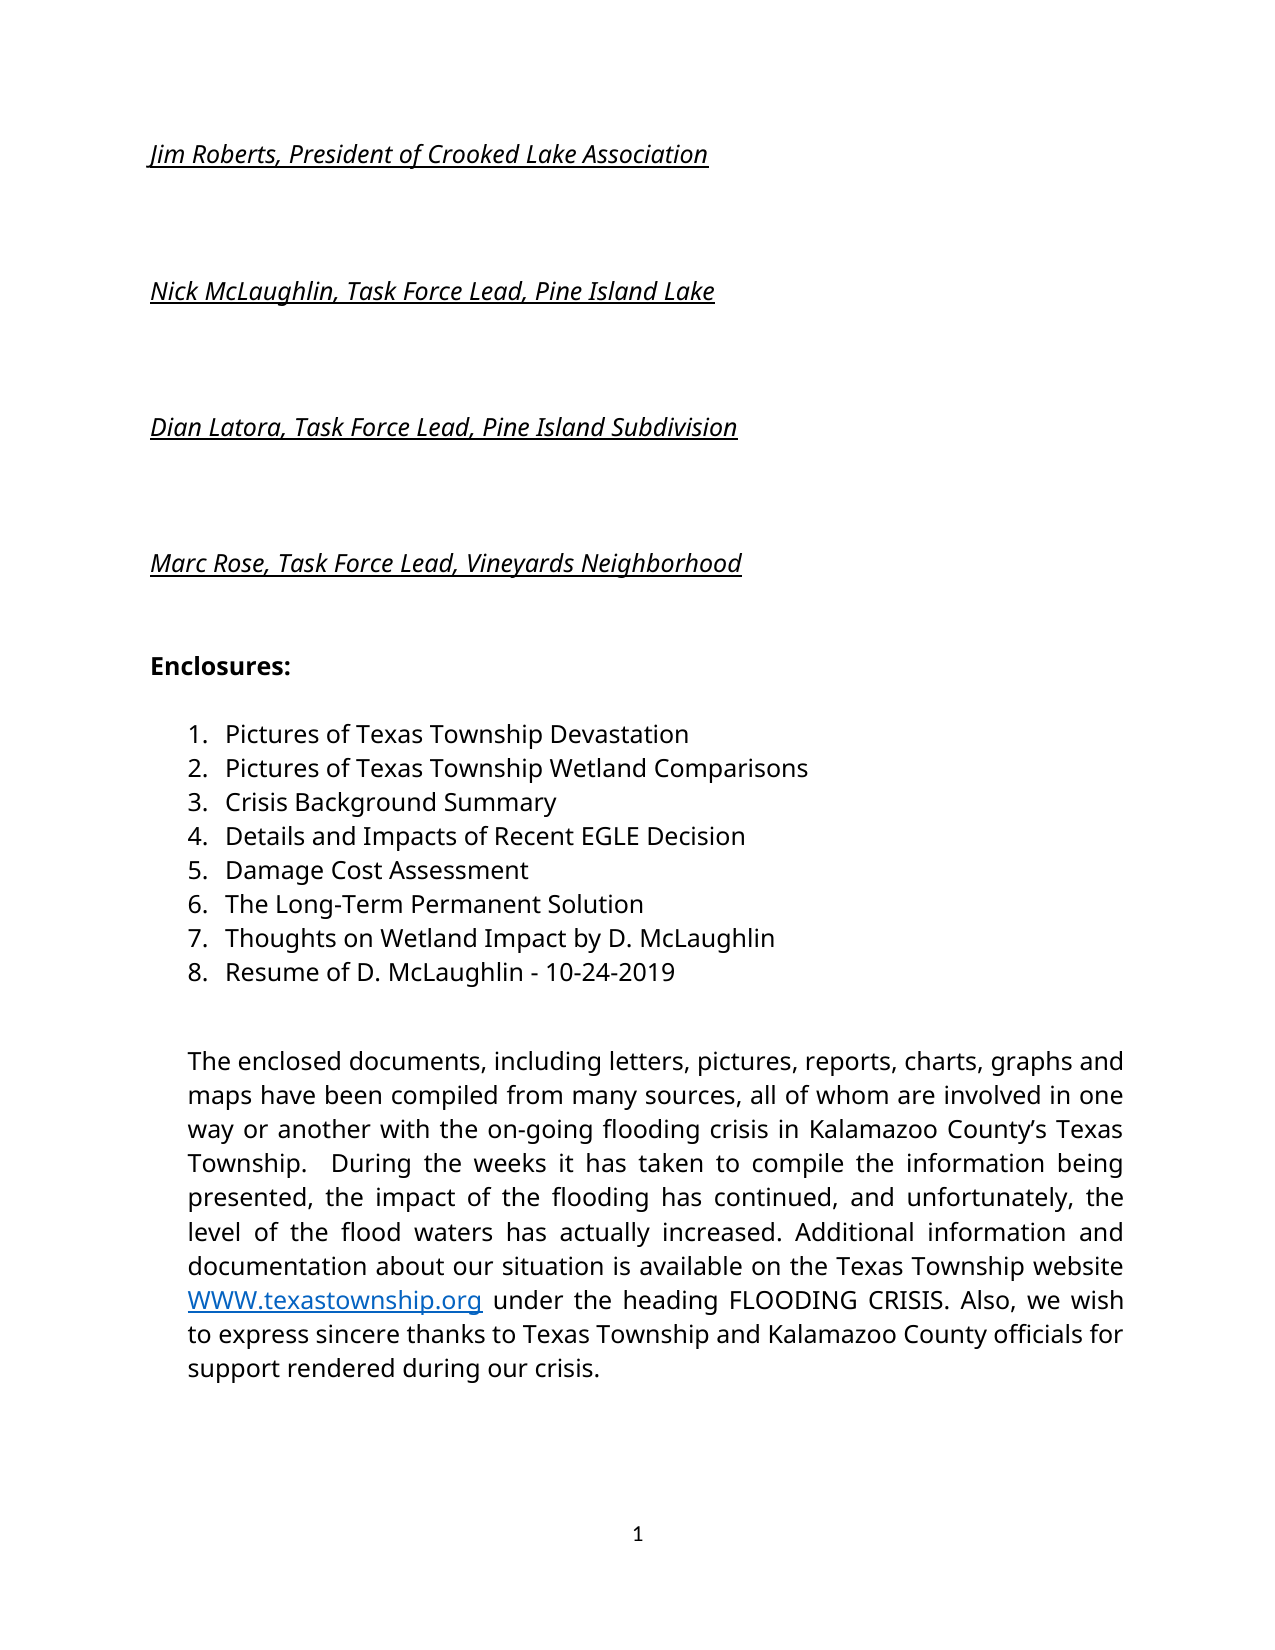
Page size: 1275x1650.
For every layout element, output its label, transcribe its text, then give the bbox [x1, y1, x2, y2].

list The Long-Term Permanent Solution [187, 887, 1125, 921]
text Jim Roberts, President of Crooked Lake Association [150, 137, 1125, 171]
list Resume of D. McLaughlin - 10-24-2019 [187, 955, 1125, 989]
list Pictures of Texas Township Wetland Comparisons [187, 750, 1125, 784]
list Pictures of Texas Township Devastation [187, 716, 1125, 750]
text Dian Latora, Task Force Lead, Pine Island Subdivision [150, 410, 1125, 444]
list Damage Cost Assessment [187, 852, 1125, 887]
text Enclosures: [150, 648, 1125, 682]
list Details and Impacts of Recent EGLE Decision [187, 818, 1125, 852]
list Thoughts on Wetland Impact by D. McLaughlin [187, 921, 1125, 955]
text The enclosed documents, including letters, pictures, reports, charts, graphs and maps have been compiled from many sources, all of whom are involved in one way or another with the on-going flooding crisis in Kalamazoo County’s Texas Township. During the weeks it has taken to compile the information being presented, the impact of the flooding has continued, and unfortunately, the level of the flood waters has actually increased. Additional information and documentation about our situation is available on the Texas Township website WWW.texastownship.org under the heading FLOODING CRISIS. Also, we wish to express sincere thanks to Texas Township and Kalamazoo County officials for support rendered during our crisis. [187, 1044, 1125, 1384]
text Marc Rose, Task Force Lead, Vineyards Neighborhood [150, 546, 1125, 580]
text Nick McLaughlin, Task Force Lead, Pine Island Lake [150, 273, 1125, 307]
list Crisis Background Summary [187, 784, 1125, 818]
